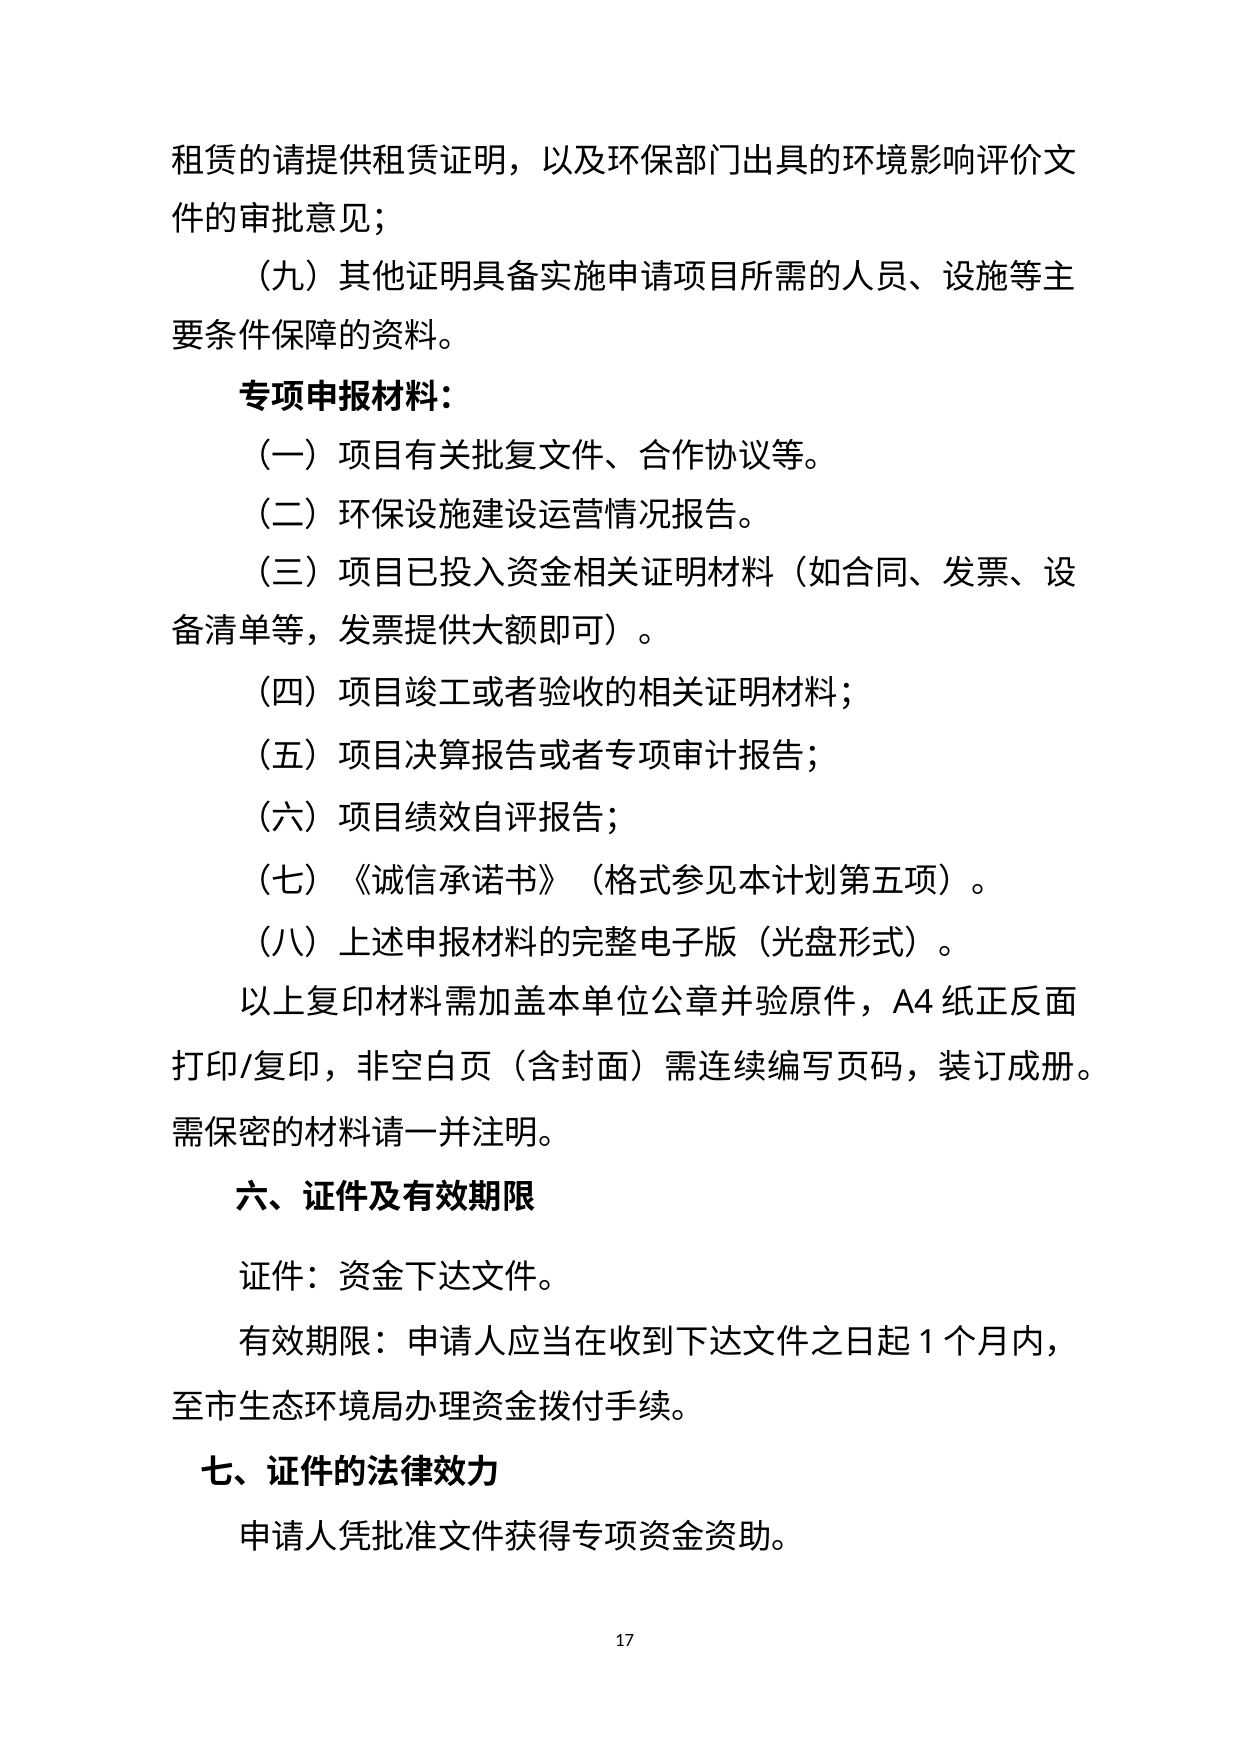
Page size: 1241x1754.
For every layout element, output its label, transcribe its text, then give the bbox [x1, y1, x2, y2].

text 专项申报材料： [171, 359, 1078, 421]
text 证件：资金下达文件。 [171, 1241, 1078, 1306]
text （一）项目有关批复文件、合作协议等。 [171, 421, 1078, 479]
text （四）项目竣工或者验收的相关证明材料； [171, 654, 1078, 717]
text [171, 125, 1078, 242]
text （九）其他证明具备实施申请项目所需的人员、设施等主要条件保障的资料。 [171, 242, 1078, 359]
text （七）《诚信承诺书》（格式参见本计划第五项）。 [171, 842, 1078, 904]
text 有效期限：申请人应当在收到下达文件之日起1个月内，至市生态环境局办理资金拨付手续。 七、证件的法律效力 [171, 1306, 1078, 1501]
text 六、证件及有效期限 [171, 1162, 1078, 1220]
text （八）上述申报材料的完整电子版（光盘形式）。 [171, 904, 1078, 967]
text （二）环保设施建设运营情况报告。 [171, 479, 1078, 538]
text 申请人凭批准文件获得专项资金资助。 [171, 1501, 1078, 1566]
text （三）项目已投入资金相关证明材料（如合同、发票、设备清单等，发票提供大额即可）。 [171, 538, 1078, 654]
text （五）项目决算报告或者专项审计报告； [171, 717, 1078, 779]
text 以上复印材料需加盖本单位公章并验原件，A4纸正反面打印/复印，非空白页（含封面）需连续编写页码，装订成册。需保密的材料请一并注明。 [171, 967, 1078, 1162]
text （六）项目绩效自评报告； [171, 779, 1078, 842]
